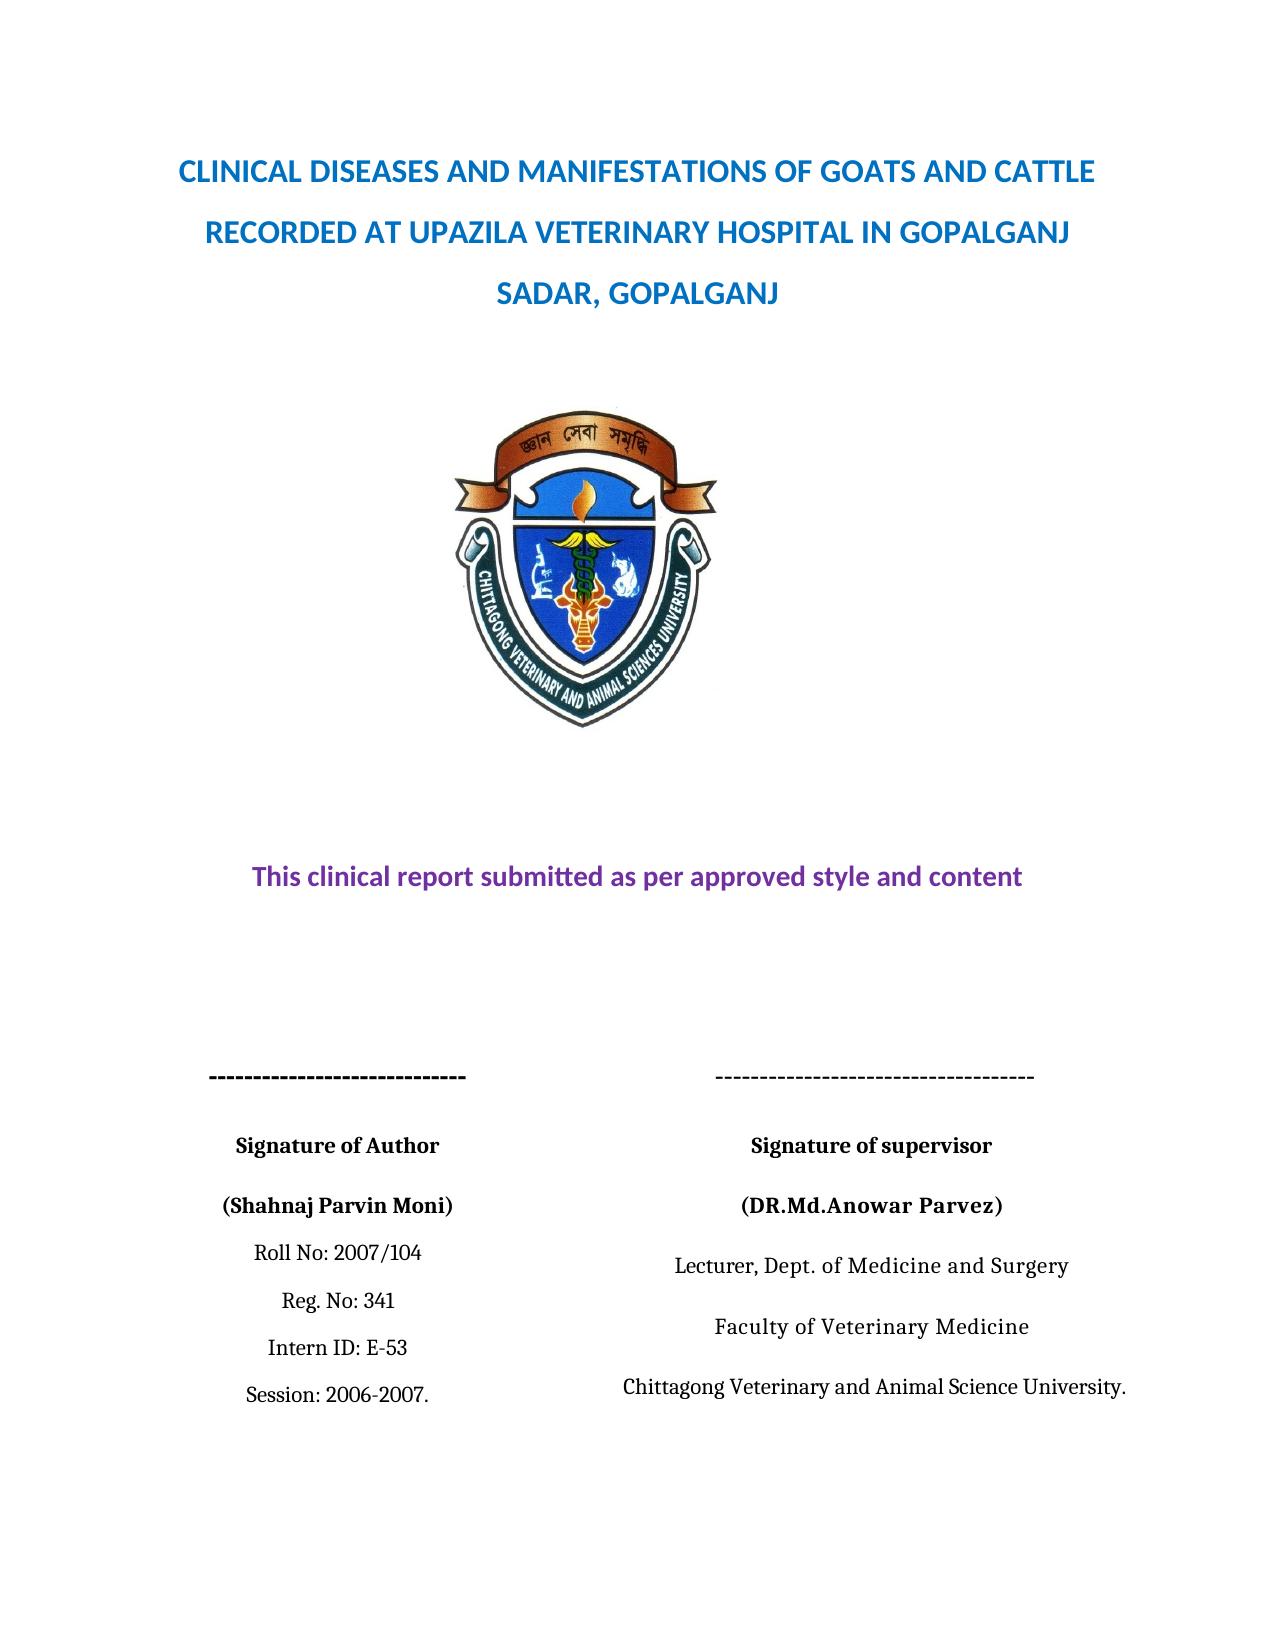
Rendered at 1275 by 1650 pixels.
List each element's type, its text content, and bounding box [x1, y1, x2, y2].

picture [451, 406, 721, 734]
text This clinical report submitted as per approved style and content [150, 858, 1125, 894]
text CLINICAL DISEASES AND MANIFESTATIONS OF GOATS AND CATTLE RECORDED AT UPAZILA VETERINARY HOSPITAL IN GOPALGANJ SADAR, GOPALGANJ [150, 150, 1125, 313]
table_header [103, 1059, 572, 1434]
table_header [572, 1059, 1172, 1434]
